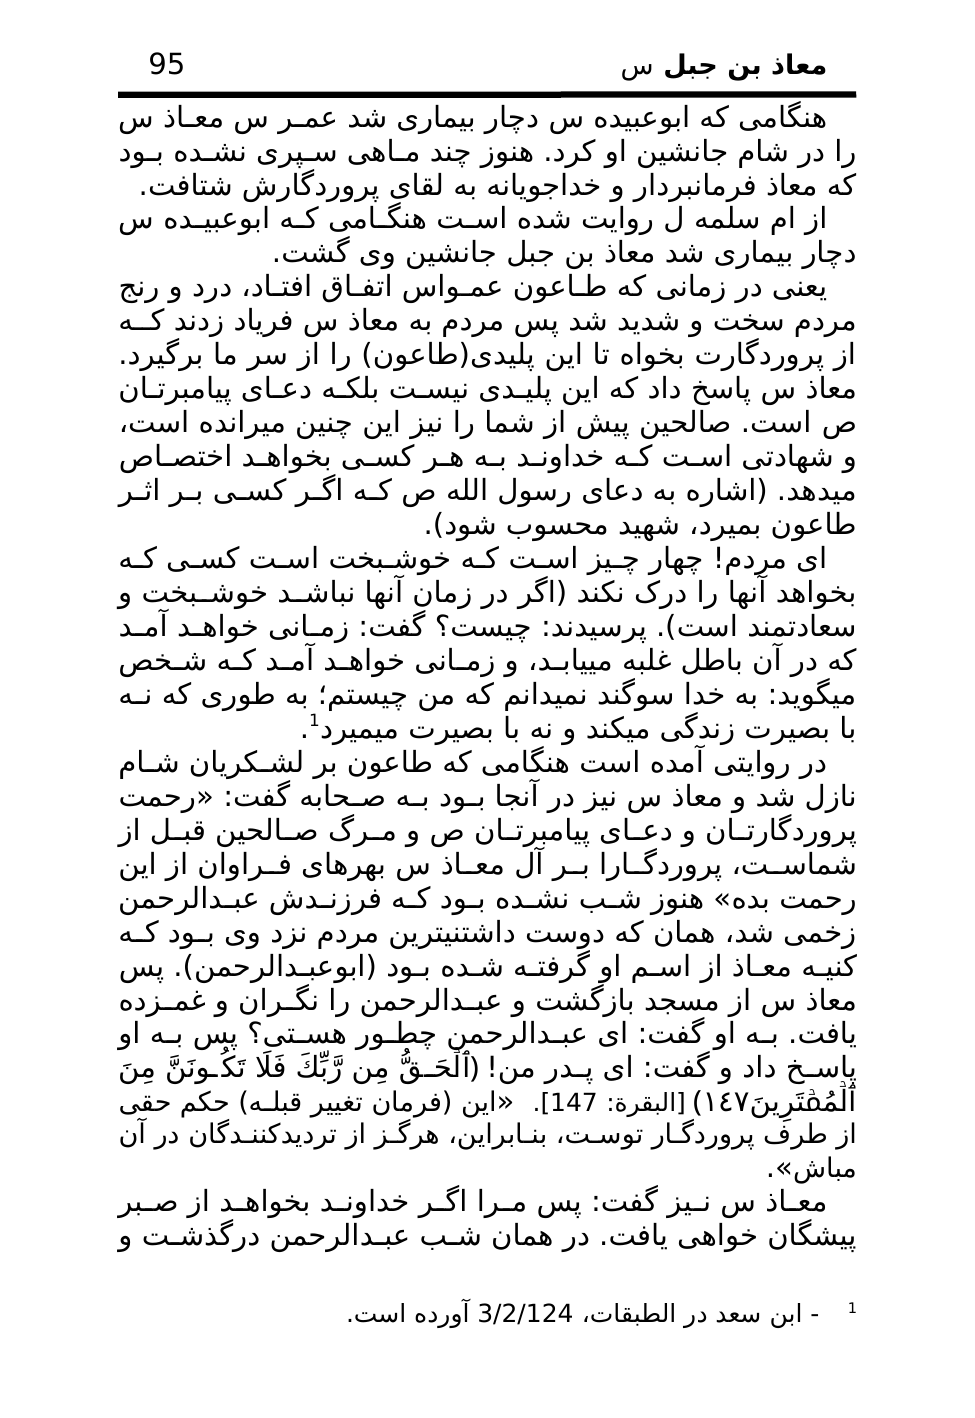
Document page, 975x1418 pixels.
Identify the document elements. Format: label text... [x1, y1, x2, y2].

text هنگامی که ابوعبیده س دچار بیماری شد عمر س معاذ س را در شام جانشین او کرد. هنوز چند ماهی سپری نشده بود که معاذ فرمانبردار و خداجویانه به لقای پروردگارش شتافت. [118, 100, 857, 202]
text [118, 1184, 857, 1252]
text در روایتی آمده است هنگامی که طاعون بر لشکریان شام نازل شد و معاذ س نیز در آنجا بود به صحابه گفت: «رحمت پروردگارتان و دعای پیامبرتان ص و مرگ صالحین قبل از شماست، پروردگارا بر آل معاذ س بهره‏ای فراوان از این رحمت بده» هنوز شب نشده بود که فرزندش عبدالرحمن زخمی شد، همان که دوست داشتنی‏ترین مردم نزد وی بود که کنیه معاذ از اسم او گرفته شده بود (ابوعبدالرحمن). پس معاذ س از مسجد بازگشت و عبدالرحمن را نگران و غمزده یافت. به او گفت: ای عبدالرحمن چطور هستی؟ پس به او پاسخ داد و گفت: ای پدر من! ﴿ٱلۡحَقُّ مِن رَّبِّكَ فَلَا تَكُونَنَّ مِنَ ٱلۡمُمۡتَرِينَ١٤٧﴾ [البقرة: 147]. «این (فرمان تغییر قبله) حکم حقى از طرف پروردگار توست، بنابراین، هرگز از تردیدکنندگان در آن مباش». [118, 745, 857, 1184]
text ای مردم! چهار چیز است که خوشبخت است کسی که بخواهد آن‏ها را درک نکند (اگر در زمان آنها نباشد خوشبخت و سعادتمند است). پرسیدند: چیست؟ گفت: زمانی خواهد آمد که در آن باطل غلبه می‏یابد، و زمانی خواهد آمد که شخص می‏گوید: به خدا سوگند نمی‏دانم که من چیستم؛ به طوری که نه با بصیرت زندگی می‏کند و نه با بصیرت می‏میرد. [118, 541, 857, 745]
text از ام سلمه ل روایت شده است هنگامی که ابوعبیده س دچار بیماری شد معاذ بن جبل جانشین وی گشت. [118, 202, 857, 270]
text یعنی در زمانی که طاعون عمواس اتفاق افتاد، درد و رنج مردم سخت و شدید شد پس مردم به معاذ س فریاد زدند که از پروردگارت بخواه تا این پلیدی(طاعون) را از سر ما برگیرد. معاذ س پاسخ داد که این پلیدی نیست بلکه دعای پیامبرتان ص است. صالحین پیش از شما را نیز این چنین میرانده است، و شهادتی است که خداوند به هر کسی بخواهد اختصاص می‏دهد. (اشاره به دعای رسول الله ص که اگر کسی بر اثر طاعون بمیرد، شهید محسوب شود). [118, 270, 857, 541]
